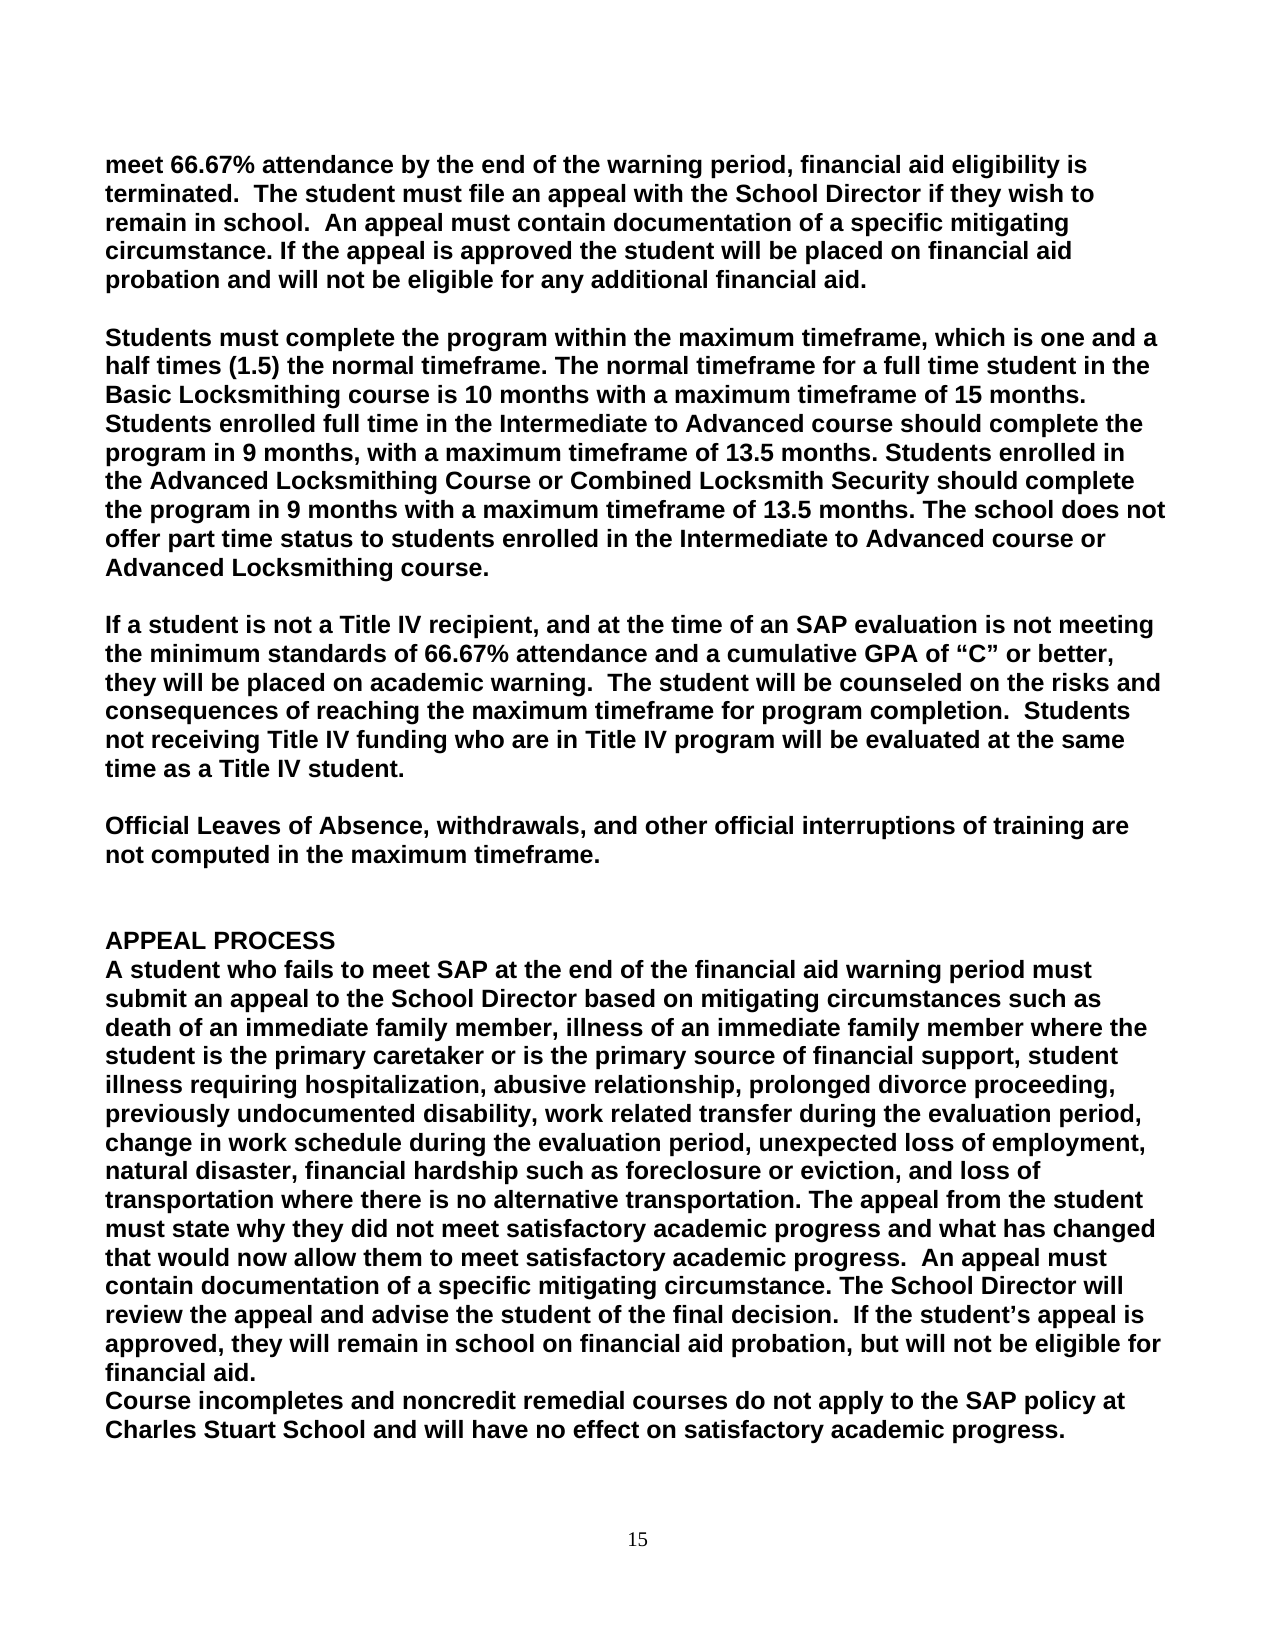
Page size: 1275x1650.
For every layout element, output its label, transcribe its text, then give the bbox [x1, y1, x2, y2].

text APPEAL PROCESS [105, 926, 1170, 955]
text Official Leaves of Absence, withdrawals, and other official interruptions of training are not computed in the maximum timeframe. [105, 811, 1170, 869]
text If a student is not a Title IV recipient, and at the time of an SAP evaluation is not meeting the minimum standards of 66.67% attendance and a cumulative GPA of “C” or better, they will be placed on academic warning. The student will be counseled on the risks and consequences of reaching the maximum timeframe for program completion. Students not receiving Title IV funding who are in Title IV program will be evaluated at the same time as a Title IV student. [105, 610, 1170, 782]
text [105, 150, 1170, 294]
text Course incompletes and noncredit remedial courses do not apply to the SAP policy at Charles Stuart School and will have no effect on satisfactory academic progress. [105, 1386, 1170, 1444]
text A student who fails to meet SAP at the end of the financial aid warning period must submit an appeal to the School Director based on mitigating circumstances such as death of an immediate family member, illness of an immediate family member where the student is the primary caretaker or is the primary source of financial support, student illness requiring hospitalization, abusive relationship, prolonged divorce proceeding, previously undocumented disability, work related transfer during the evaluation period, change in work schedule during the evaluation period, unexpected loss of employment, natural disaster, financial hardship such as foreclosure or eviction, and loss of transportation where there is no alternative transportation. The appeal from the student must state why they did not meet satisfactory academic progress and what has changed that would now allow them to meet satisfactory academic progress. An appeal must contain documentation of a specific mitigating circumstance. The School Director will review the appeal and advise the student of the final decision. If the student’s appeal is approved, they will remain in school on financial aid probation, but will not be eligible for financial aid. [105, 955, 1170, 1386]
text Students must complete the program within the maximum timeframe, which is one and a half times (1.5) the normal timeframe. The normal timeframe for a full time student in the Basic Locksmithing course is 10 months with a maximum timeframe of 15 months. Students enrolled full time in the Intermediate to Advanced course should complete the program in 9 months, with a maximum timeframe of 13.5 months. Students enrolled in the Advanced Locksmithing Course or Combined Locksmith Security should complete the program in 9 months with a maximum timeframe of 13.5 months. The school does not offer part time status to students enrolled in the Intermediate to Advanced course or Advanced Locksmithing course. [105, 322, 1170, 581]
